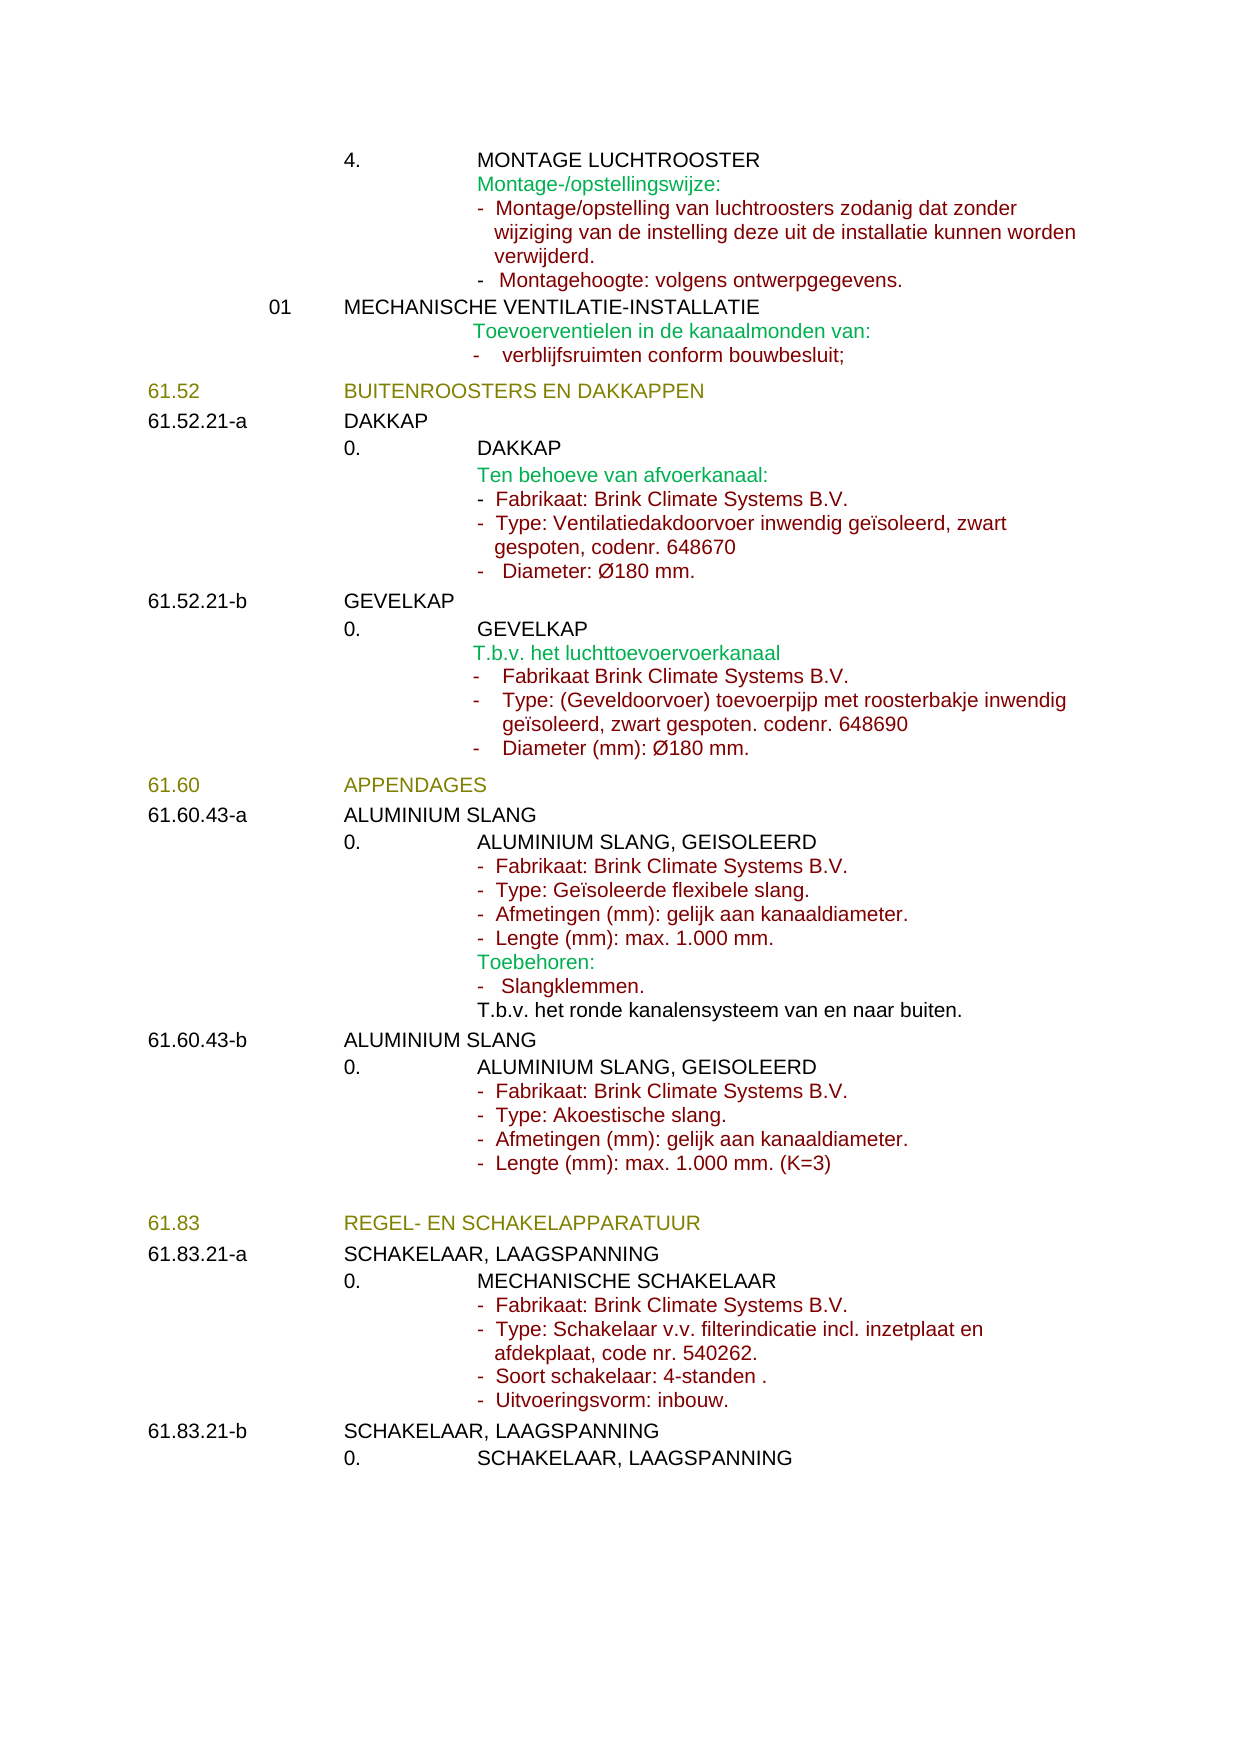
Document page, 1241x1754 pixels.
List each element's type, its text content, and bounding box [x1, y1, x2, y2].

text Ten behoeve van afvoerkanaal: [343, 463, 1092, 487]
text - Slangklemmen. [477, 974, 1092, 998]
text 61.60.43-a ALUMINIUM SLANG [148, 803, 1092, 827]
text gespoten, codenr. 648670 [477, 535, 1092, 559]
list Diameter: Ø180 mm. [477, 559, 1092, 583]
text - Fabrikaat: Brink Climate Systems B.V. [477, 1079, 1092, 1103]
text Montage-/opstellingswijze: [477, 172, 1092, 196]
text T.b.v. het ronde kanalensysteem van en naar buiten. [477, 998, 1092, 1022]
text - Type: Akoestische slang. [477, 1103, 1092, 1127]
text - Afmetingen (mm): gelijk aan kanaaldiameter. [477, 902, 1092, 926]
text - Montage/opstelling van luchtroosters zodanig dat zonder [477, 196, 1092, 219]
text Toebehoren: [477, 950, 1092, 974]
list Diameter (mm): Ø180 mm. [473, 736, 1092, 760]
text verwijderd. [477, 243, 1092, 267]
text - Type: Ventilatiedakdoorvoer inwendig geïsoleerd, zwart [477, 511, 1092, 535]
text T.b.v. het luchttoevoervoerkanaal [398, 640, 1092, 664]
text 0. GEVELKAP [343, 616, 1092, 640]
text 61.52 BUITENROOSTERS EN DAKKAPPEN [148, 379, 1092, 403]
text 61.52.21-b GEVELKAP [148, 589, 1092, 613]
text 0. DAKKAP [343, 436, 1092, 460]
text 0. ALUMINIUM SLANG, GEISOLEERD [343, 1055, 1092, 1079]
text Toevoerventielen in de kanaalmonden van: [343, 318, 1092, 342]
text - Type: Schakelaar v.v. filterindicatie incl. inzetplaat en [477, 1316, 1092, 1340]
text 0. MECHANISCHE SCHAKELAAR [343, 1268, 1092, 1292]
text 61.83.21-b SCHAKELAAR, LAAGSPANNING [148, 1418, 1092, 1442]
text - Fabrikaat: Brink Climate Systems B.V. [477, 1292, 1092, 1316]
text - Soort schakelaar: 4-standen . [477, 1364, 1092, 1388]
text 4. MONTAGE LUCHTROOSTER [343, 148, 1092, 172]
list Montagehoogte: volgens ontwerpgegevens. [477, 267, 1092, 291]
text - Lengte (mm): max. 1.000 mm. [477, 926, 1092, 950]
text 0. ALUMINIUM SLANG, GEISOLEERD [343, 830, 1092, 854]
text wijziging van de instelling deze uit de installatie kunnen worden [477, 219, 1092, 243]
list verblijfsruimten conform bouwbesluit; [473, 342, 1092, 366]
text - Type: Geïsoleerde flexibele slang. [477, 878, 1092, 902]
text - Afmetingen (mm): gelijk aan kanaaldiameter. [477, 1127, 1092, 1151]
list Type: (Geveldoorvoer) toevoerpijp met roosterbakje inwendig geïsoleerd, zwart gespoten. codenr. 648690 [473, 688, 1092, 736]
text 61.83 REGEL- EN SCHAKELAPPARATUUR [148, 1211, 1092, 1235]
text - Uitvoeringsvorm: inbouw. [477, 1388, 1092, 1412]
text afdekplaat, code nr. 540262. [477, 1340, 1092, 1364]
text 61.60 APPENDAGES [148, 773, 1092, 797]
text 61.83.21-a SCHAKELAAR, LAAGSPANNING [148, 1241, 1092, 1265]
text - Fabrikaat: Brink Climate Systems B.V. [477, 854, 1092, 878]
text - Fabrikaat: Brink Climate Systems B.V. [477, 487, 1092, 511]
text 01 MECHANISCHE VENTILATIE-INSTALLATIE [268, 294, 1092, 318]
list Fabrikaat Brink Climate Systems B.V. [473, 664, 1092, 688]
text 61.52.21-a DAKKAP [148, 409, 1092, 433]
text 0. SCHAKELAAR, LAAGSPANNING [343, 1446, 1092, 1469]
text 61.60.43-b ALUMINIUM SLANG [148, 1028, 1092, 1052]
text - Lengte (mm): max. 1.000 mm. (K=3) [477, 1151, 1092, 1175]
